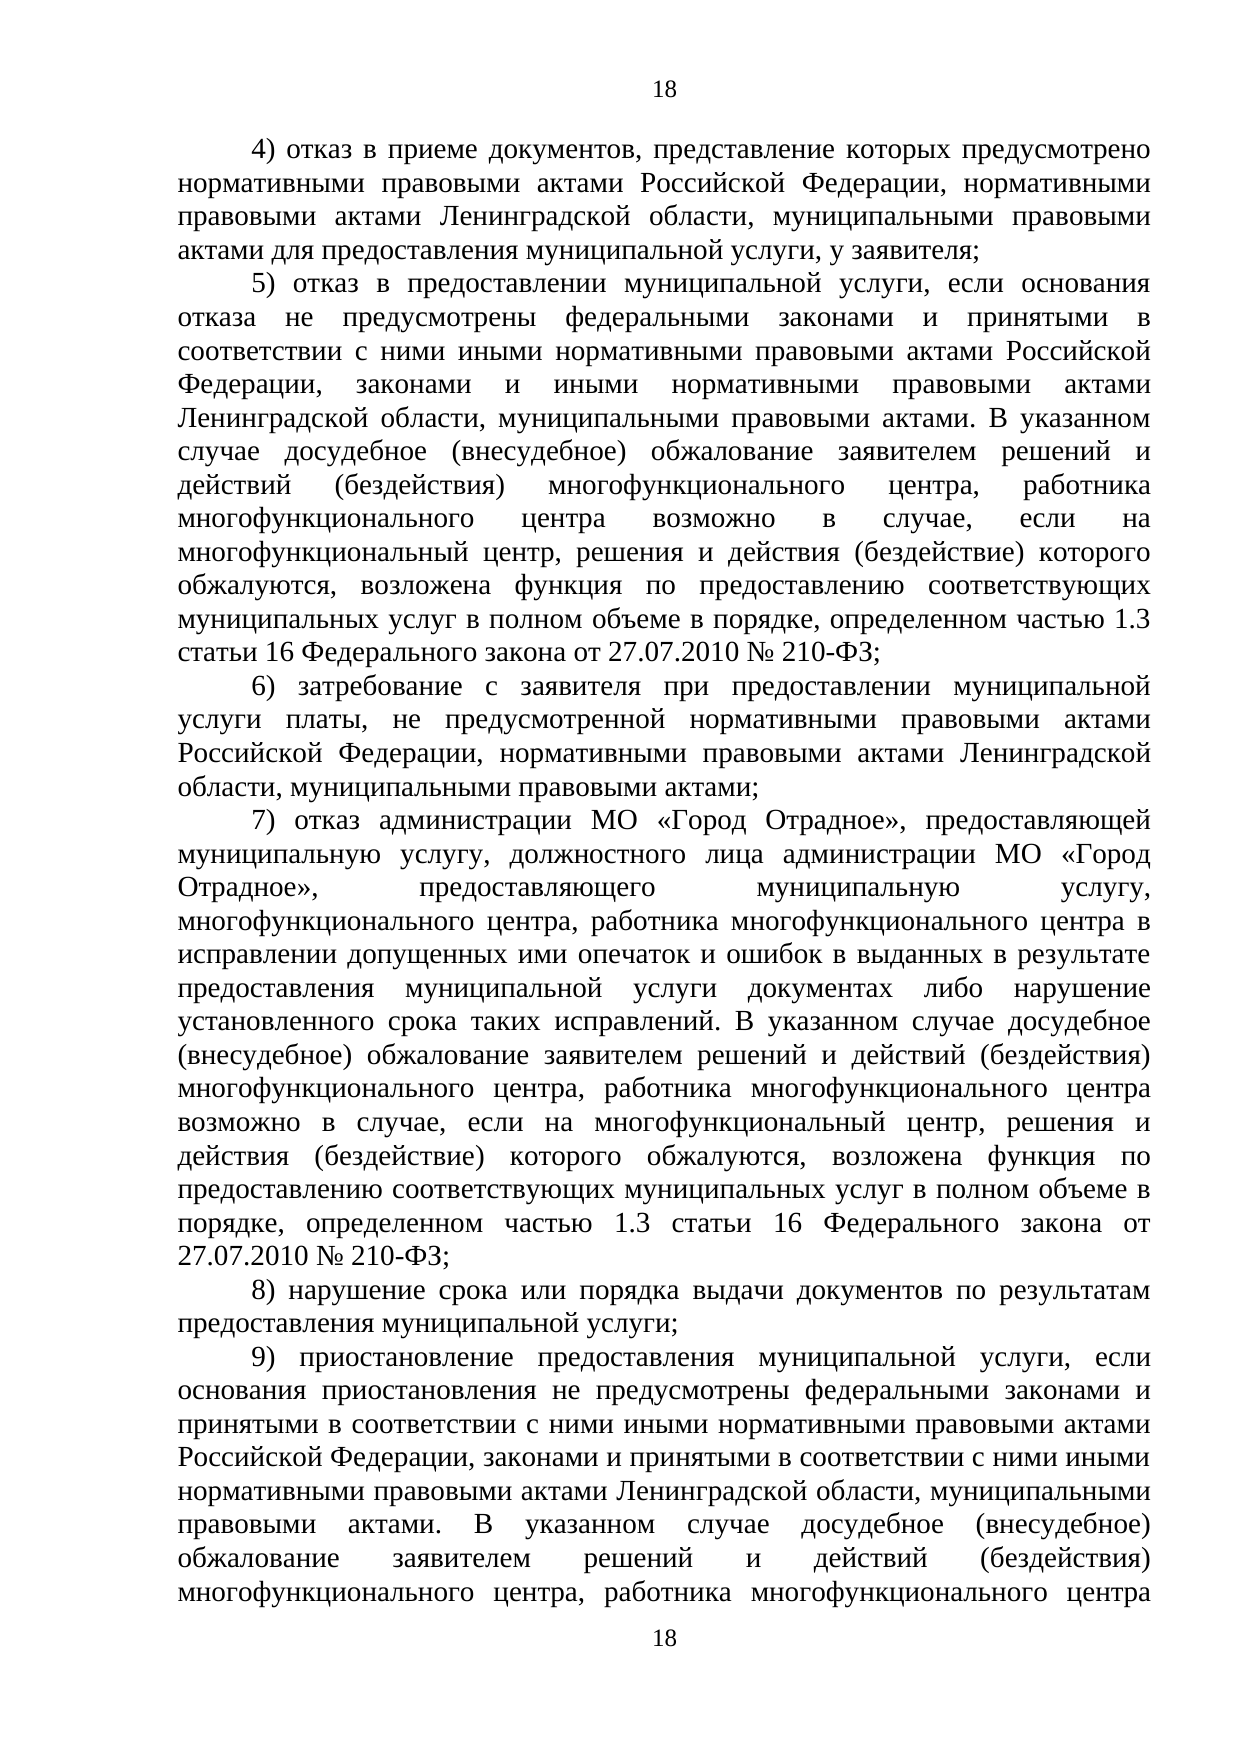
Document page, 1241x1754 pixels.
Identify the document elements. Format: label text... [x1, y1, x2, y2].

text 4) отказ в приеме документов, представление которых предусмотрено нормативными правовыми актами Российской Федерации, нормативными правовыми актами Ленинградской области, муниципальными правовыми актами для предоставления муниципальной услуги, у заявителя; [177, 131, 1152, 266]
text 7) отказ администрации МО «Город Отрадное», предоставляющей муниципальную услугу, должностного лица администрации МО «Город Отрадное», предоставляющего муниципальную услугу, многофункционального центра, работника многофункционального центра в исправлении допущенных ими опечаток и ошибок в выданных в результате предоставления муниципальной услуги документах либо нарушение установленного срока таких исправлений. В указанном случае досудебное (внесудебное) обжалование заявителем решений и действий (бездействия) многофункционального центра, работника многофункционального центра возможно в случае, если на многофункциональный центр, решения и действия (бездействие) которого обжалуются, возложена функция по предоставлению соответствующих муниципальных услуг в полном объеме в порядке, определенном частью 1.3 статьи 16 Федерального закона от 27.07.2010 № 210-ФЗ; [177, 802, 1152, 1272]
text 5) отказ в предоставлении муниципальной услуги, если основания отказа не предусмотрены федеральными законами и принятыми в соответствии с ними иными нормативными правовыми актами Российской Федерации, законами и иными нормативными правовыми актами Ленинградской области, муниципальными правовыми актами. В указанном случае досудебное (внесудебное) обжалование заявителем решений и действий (бездействия) многофункционального центра, работника многофункционального центра возможно в случае, если на многофункциональный центр, решения и действия (бездействие) которого обжалуются, возложена функция по предоставлению соответствующих муниципальных услуг в полном объеме в порядке, определенном частью 1.3 статьи 16 Федерального закона от 27.07.2010 № 210-ФЗ; [177, 266, 1152, 668]
text 6) затребование с заявителя при предоставлении муниципальной услуги платы, не предусмотренной нормативными правовыми актами Российской Федерации, нормативными правовыми актами Ленинградской области, муниципальными правовыми актами; [177, 668, 1152, 802]
text 8) нарушение срока или порядка выдачи документов по результатам предоставления муниципальной услуги; [177, 1272, 1152, 1339]
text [177, 1339, 1152, 1607]
